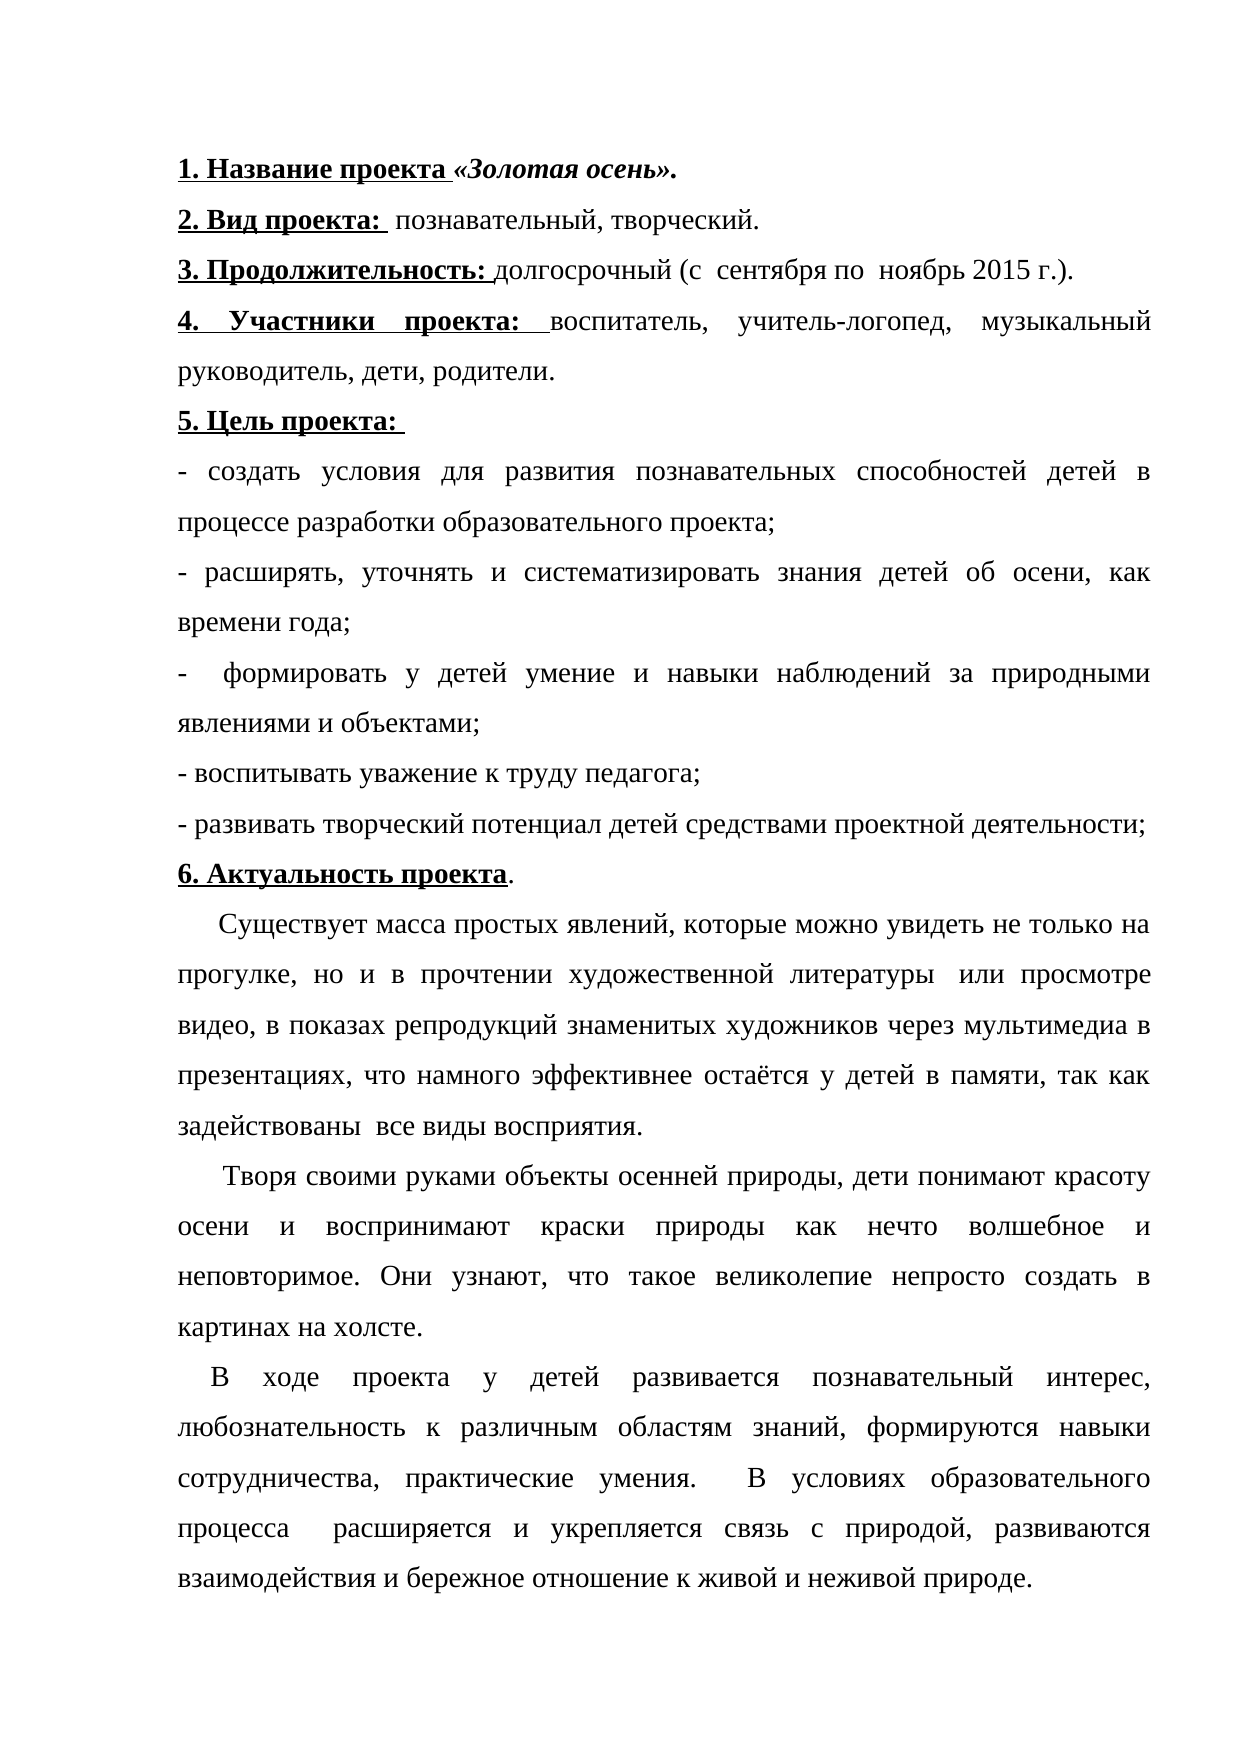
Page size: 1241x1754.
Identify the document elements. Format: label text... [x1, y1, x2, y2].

text 4. Участники проекта: воспитатель, учитель-логопед, музыкальный руководитель, дети, родители. [177, 303, 1152, 386]
text Существует масса простых явлений, которые можно увидеть не только на прогулке, но и в прочтении художественной литературы или просмотре видео, в показах репродукций знаменитых художников через мультимедиа в презентациях, что намного эффективнее остаётся у детей в памяти, так как задействованы все виды восприятия. [177, 906, 1152, 1141]
text 1. Название проекта «Золотая осень». [177, 152, 1152, 185]
text 5. Цель проекта: [177, 403, 1152, 437]
text - создать условия для развития познавательных способностей детей в процессе разработки образовательного проекта; [177, 453, 1152, 537]
text - формировать у детей умение и навыки наблюдений за природными явлениями и объектами; [177, 655, 1152, 739]
text Творя своими руками объекты осенней природы, дети понимают красоту осени и воспринимают краски природы как нечто волшебное и неповторимое. Они узнают, что такое великолепие непросто создать в картинах на холсте. [177, 1158, 1152, 1342]
text - расширять, уточнять и систематизировать знания детей об осени, как времени года; [177, 554, 1152, 638]
text - развивать творческий потенциал детей средствами проектной деятельности; [177, 806, 1152, 839]
text 2. Вид проекта: познавательный, творческий. [177, 202, 1152, 236]
text В ходе проекта у детей развивается познавательный интерес, любознательность к различным областям знаний, формируются навыки сотрудничества, практические умения. В условиях образовательного процесса расширяется и укрепляется связь с природой, развиваются взаимодействия и бережное отношение к живой и неживой природе. [177, 1359, 1152, 1594]
text 3. Продолжительность: долгосрочный (с сентября по ноябрь 2015 г.). [177, 252, 1152, 286]
text 6. Актуальность проекта. [177, 856, 1152, 889]
text - воспитывать уважение к труду педагога; [177, 755, 1152, 789]
